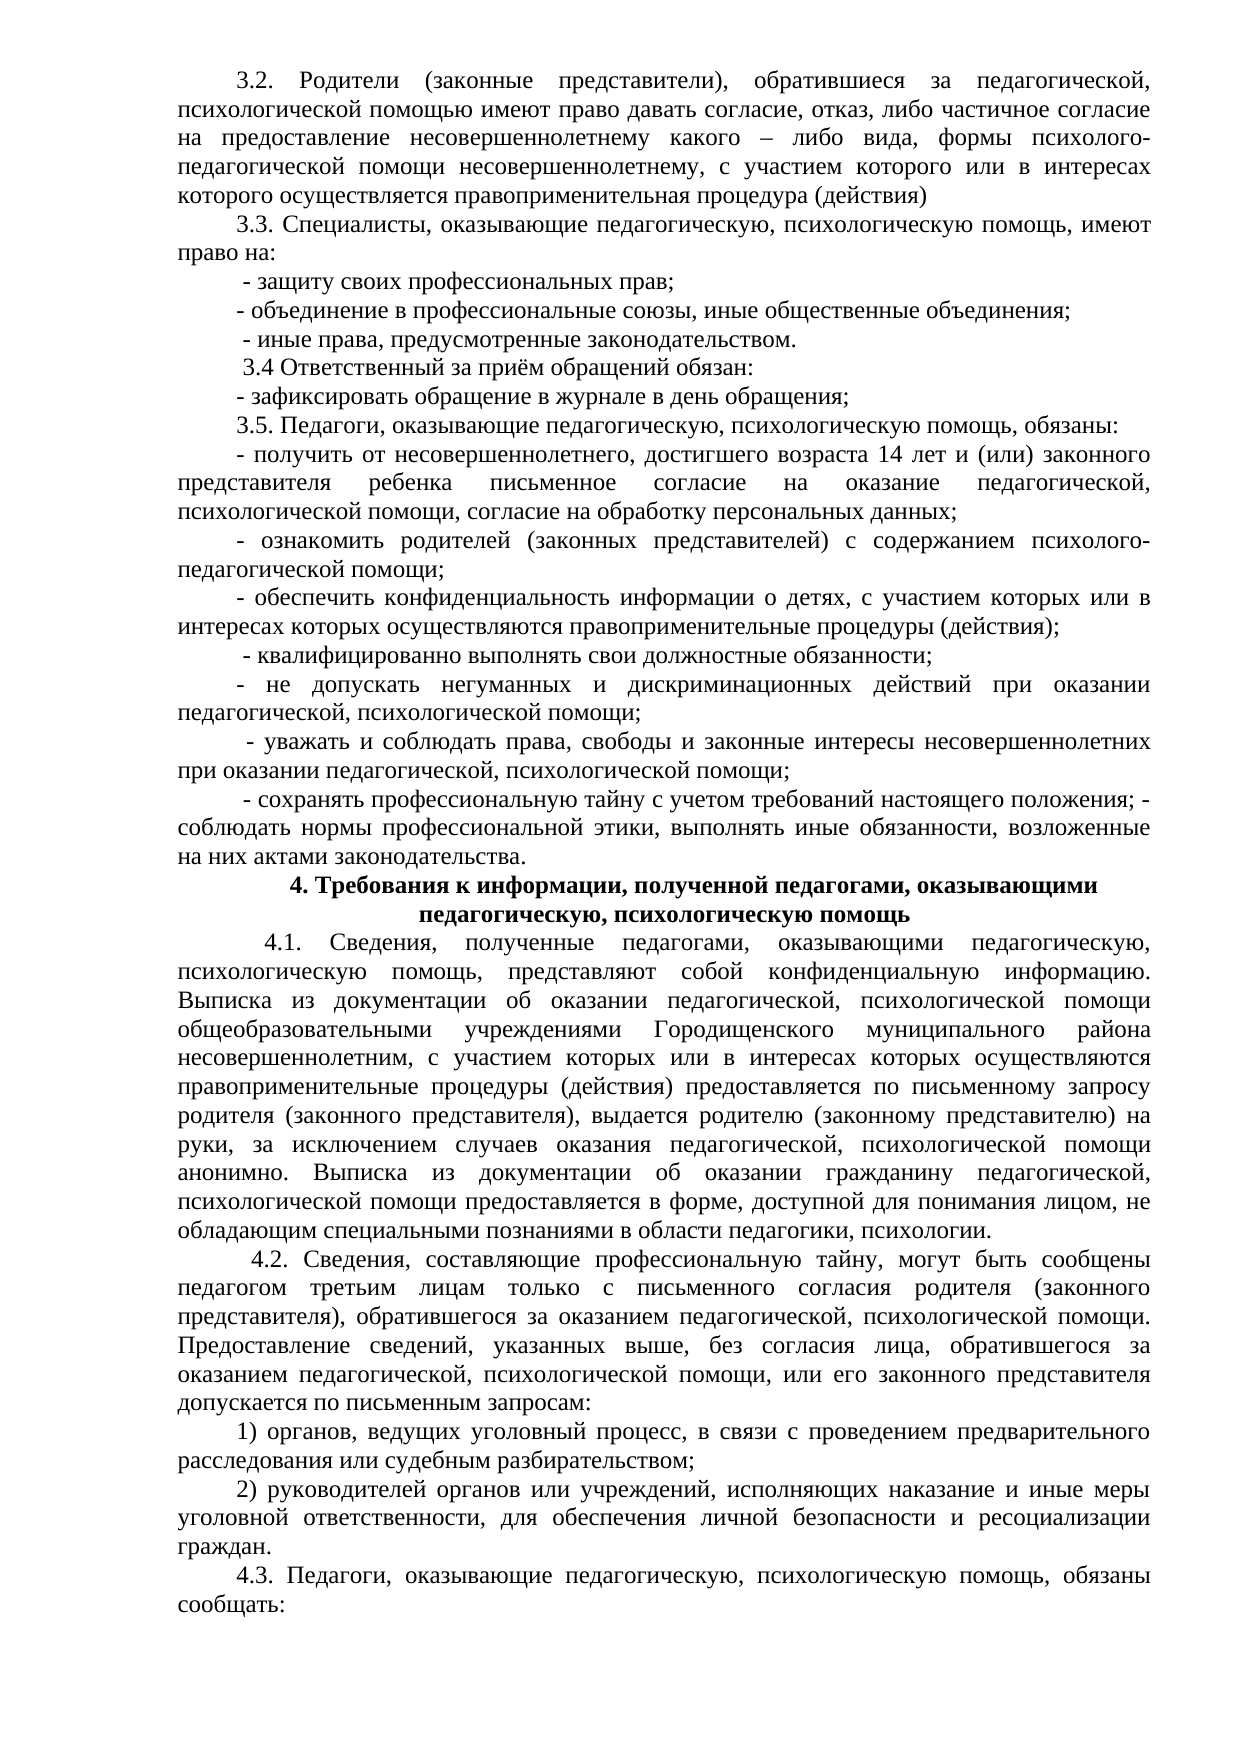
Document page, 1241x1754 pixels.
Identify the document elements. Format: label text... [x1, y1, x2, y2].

list - зафиксировать обращение в журнале в день обращения; [177, 381, 1152, 410]
list - получить от несовершеннолетнего, достигшего возраста 14 лет и (или) законного представителя ребенка письменное согласие на оказание педагогической, психологической помощи, согласие на обработку персональных данных; [177, 439, 1152, 525]
list 3.2. Родители (законные представители), обратившиеся за педагогической, психологической помощью имеют право давать согласие, отказ, либо частичное согласие на предоставление несовершеннолетнему какого – либо вида, формы психолого-педагогической помощи несовершеннолетнему, с участием которого или в интересах которого осуществляется правоприменительная процедура (действия) [177, 65, 1152, 209]
list - ознакомить родителей (законных представителей) с содержанием психолого-педагогической помощи; [177, 525, 1152, 582]
list - обеспечить конфиденциальность информации о детях, с участием которых или в интересах которых осуществляются правоприменительные процедуры (действия); [177, 582, 1152, 640]
list 4.3. Педагоги, оказывающие педагогическую, психологическую помощь, обязаны сообщать: [177, 1560, 1152, 1617]
list 3.3. Специалисты, оказывающие педагогическую, психологическую помощь, имеют право на: [177, 209, 1152, 266]
list - сохранять профессиональную тайну с учетом требований настоящего положения; - соблюдать нормы профессиональной этики, выполнять иные обязанности, возложенные на них актами законодательства. [177, 784, 1152, 870]
list - уважать и соблюдать права, свободы и законные интересы несовершеннолетних при оказании педагогической, психологической помощи; [177, 726, 1152, 784]
list - объединение в профессиональные союзы, иные общественные объединения; [177, 295, 1152, 324]
list - квалифицированно выполнять свои должностные обязанности; [177, 640, 1152, 669]
list 1) органов, ведущих уголовный процесс, в связи с проведением предварительного расследования или судебным разбирательством; [177, 1416, 1152, 1474]
list 3.5. Педагоги, оказывающие педагогическую, психологическую помощь, обязаны: [177, 410, 1152, 439]
list - не допускать негуманных и дискриминационных действий при оказании педагогической, психологической помощи; [177, 669, 1152, 726]
list 2) руководителей органов или учреждений, исполняющих наказание и иные меры уголовной ответственности, для обеспечения личной безопасности и ресоциализации граждан. [177, 1474, 1152, 1560]
list 4.2. Сведения, составляющие профессиональную тайну, могут быть сообщены педагогом третьим лицам только с письменного согласия родителя (законного представителя), обратившегося за оказанием педагогической, психологической помощи. Предоставление сведений, указанных выше, без согласия лица, обратившегося за оказанием педагогической, психологической помощи, или его законного представителя допускается по письменным запросам: [177, 1244, 1152, 1416]
list 4.1. Сведения, полученные педагогами, оказывающими педагогическую, психологическую помощь, представляют собой конфиденциальную информацию. Выписка из документации об оказании педагогической, психологической помощи общеобразовательными учреждениями Городищенского муниципального района несовершеннолетним, с участием которых или в интересах которых осуществляются правоприменительные процедуры (действия) предоставляется по письменному запросу родителя (законного представителя), выдается родителю (законному представителю) на руки, за исключением случаев оказания педагогической, психологической помощи анонимно. Выписка из документации об оказании гражданину педагогической, психологической помощи предоставляется в форме, доступной для понимания лицом, не обладающим специальными познаниями в области педагогики, психологии. [177, 927, 1152, 1244]
list 3.4 Ответственный за приём обращений обязан: [177, 352, 1152, 381]
list 4. Требования к информации, полученной педагогами, оказывающими педагогическую, психологическую помощь [177, 870, 1152, 927]
list - защиту своих профессиональных прав; [177, 266, 1152, 295]
list - иные права, предусмотренные законодательством. [177, 324, 1152, 352]
